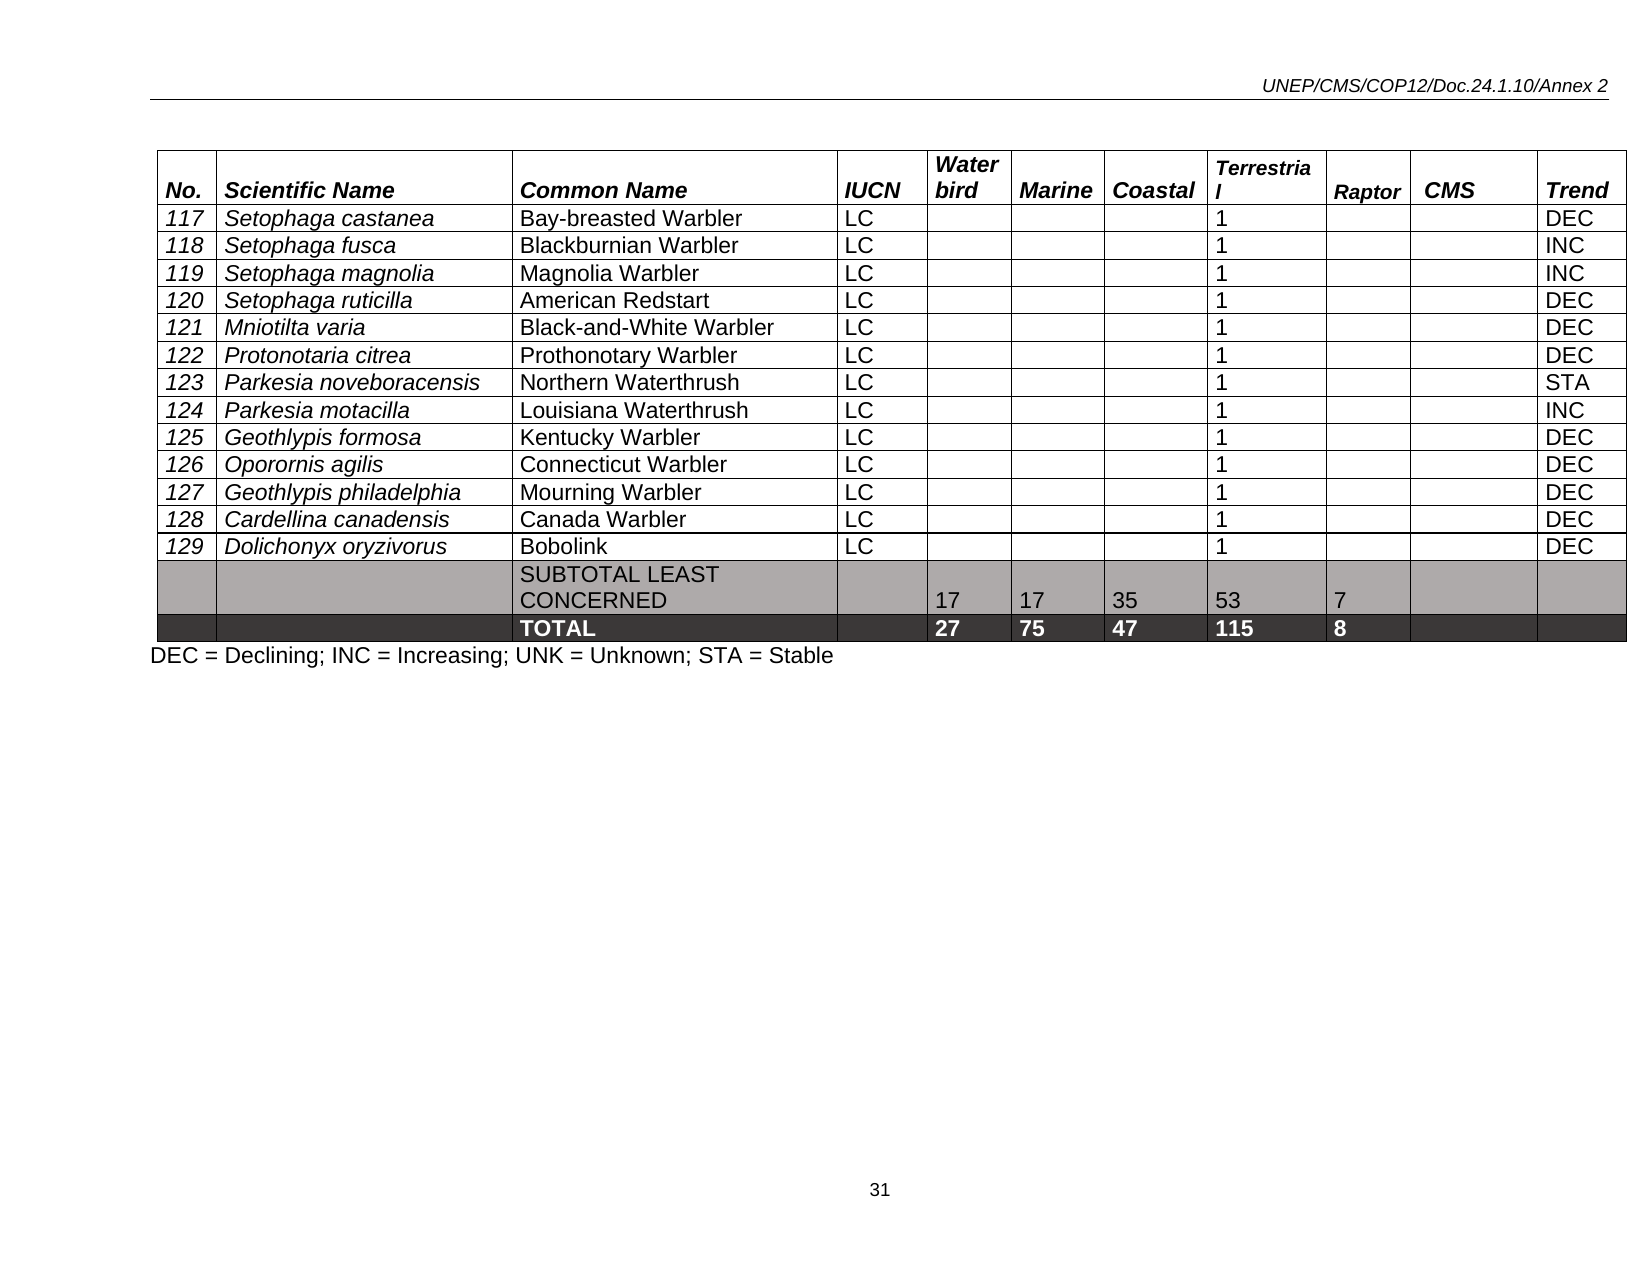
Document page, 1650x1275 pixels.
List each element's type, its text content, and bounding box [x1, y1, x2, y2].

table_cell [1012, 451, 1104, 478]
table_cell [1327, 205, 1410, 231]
table_header No. [158, 151, 216, 204]
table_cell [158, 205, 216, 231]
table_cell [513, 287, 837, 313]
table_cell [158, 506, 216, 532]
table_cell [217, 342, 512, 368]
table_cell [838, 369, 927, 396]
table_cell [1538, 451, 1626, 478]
table_header Coastal [1105, 151, 1207, 204]
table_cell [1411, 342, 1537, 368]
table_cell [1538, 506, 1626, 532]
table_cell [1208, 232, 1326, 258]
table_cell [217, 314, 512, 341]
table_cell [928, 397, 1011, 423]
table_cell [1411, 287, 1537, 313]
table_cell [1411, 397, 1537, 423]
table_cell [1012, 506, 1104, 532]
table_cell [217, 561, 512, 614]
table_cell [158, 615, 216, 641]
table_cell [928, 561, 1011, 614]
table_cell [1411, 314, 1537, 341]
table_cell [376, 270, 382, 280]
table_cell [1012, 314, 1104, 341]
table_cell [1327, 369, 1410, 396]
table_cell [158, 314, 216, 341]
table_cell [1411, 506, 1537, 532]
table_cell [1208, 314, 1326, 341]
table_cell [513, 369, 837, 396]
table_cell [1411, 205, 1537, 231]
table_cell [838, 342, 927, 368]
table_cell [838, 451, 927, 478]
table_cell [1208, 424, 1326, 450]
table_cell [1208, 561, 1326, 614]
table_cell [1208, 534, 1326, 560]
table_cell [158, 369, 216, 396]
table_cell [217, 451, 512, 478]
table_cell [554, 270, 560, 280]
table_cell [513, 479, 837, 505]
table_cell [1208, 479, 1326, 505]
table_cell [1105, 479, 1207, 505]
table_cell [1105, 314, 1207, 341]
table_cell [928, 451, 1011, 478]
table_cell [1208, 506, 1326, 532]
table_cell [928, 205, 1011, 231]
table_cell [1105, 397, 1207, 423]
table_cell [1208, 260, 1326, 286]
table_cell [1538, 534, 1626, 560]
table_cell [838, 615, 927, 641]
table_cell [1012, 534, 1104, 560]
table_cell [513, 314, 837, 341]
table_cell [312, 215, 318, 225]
table_header CMS [1411, 151, 1537, 204]
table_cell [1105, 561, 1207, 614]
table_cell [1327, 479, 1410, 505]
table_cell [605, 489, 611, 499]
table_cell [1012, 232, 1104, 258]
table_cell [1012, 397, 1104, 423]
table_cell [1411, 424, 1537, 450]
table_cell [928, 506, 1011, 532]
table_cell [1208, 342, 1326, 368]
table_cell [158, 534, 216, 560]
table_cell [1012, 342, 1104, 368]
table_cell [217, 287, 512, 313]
table_header Trend [1538, 151, 1626, 204]
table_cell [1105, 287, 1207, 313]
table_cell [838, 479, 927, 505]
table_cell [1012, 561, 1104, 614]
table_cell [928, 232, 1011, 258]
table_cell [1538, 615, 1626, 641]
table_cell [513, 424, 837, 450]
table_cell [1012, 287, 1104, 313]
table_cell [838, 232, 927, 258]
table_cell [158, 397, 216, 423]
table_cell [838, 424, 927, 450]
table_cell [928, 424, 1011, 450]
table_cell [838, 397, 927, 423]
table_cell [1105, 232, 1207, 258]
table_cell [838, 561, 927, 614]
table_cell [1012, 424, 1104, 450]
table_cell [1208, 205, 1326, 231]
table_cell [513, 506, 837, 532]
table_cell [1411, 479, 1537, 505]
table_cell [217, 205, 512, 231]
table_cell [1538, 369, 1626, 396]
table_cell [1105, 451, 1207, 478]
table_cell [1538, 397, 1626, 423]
text DEC = Declining; INC = Increasing; UNK = Unknown; STA = Stable [150, 642, 1609, 668]
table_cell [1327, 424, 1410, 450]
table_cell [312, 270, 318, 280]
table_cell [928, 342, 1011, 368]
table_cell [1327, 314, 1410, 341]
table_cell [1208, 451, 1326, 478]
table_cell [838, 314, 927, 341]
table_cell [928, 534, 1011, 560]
table_header IUCN [838, 151, 927, 204]
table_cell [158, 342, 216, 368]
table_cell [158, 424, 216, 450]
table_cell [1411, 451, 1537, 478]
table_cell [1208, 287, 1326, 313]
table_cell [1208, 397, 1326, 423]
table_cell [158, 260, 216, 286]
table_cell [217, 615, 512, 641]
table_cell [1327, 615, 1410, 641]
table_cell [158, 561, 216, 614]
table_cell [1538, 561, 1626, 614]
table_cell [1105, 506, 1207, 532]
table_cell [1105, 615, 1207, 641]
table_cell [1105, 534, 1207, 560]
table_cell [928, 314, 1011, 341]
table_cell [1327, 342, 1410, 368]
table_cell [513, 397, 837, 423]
table_header Scientific Name [217, 151, 512, 204]
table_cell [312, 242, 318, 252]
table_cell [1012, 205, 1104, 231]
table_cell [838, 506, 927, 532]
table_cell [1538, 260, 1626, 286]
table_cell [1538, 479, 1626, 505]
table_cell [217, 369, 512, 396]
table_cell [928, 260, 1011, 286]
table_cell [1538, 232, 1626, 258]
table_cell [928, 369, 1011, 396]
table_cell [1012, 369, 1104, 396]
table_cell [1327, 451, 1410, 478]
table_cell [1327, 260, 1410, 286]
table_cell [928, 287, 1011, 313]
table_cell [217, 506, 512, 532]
table_header Marine [1012, 151, 1104, 204]
table_header Raptor [1327, 151, 1410, 204]
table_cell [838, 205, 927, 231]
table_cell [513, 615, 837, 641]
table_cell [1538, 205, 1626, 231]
table_header Terrestrial [1208, 151, 1326, 204]
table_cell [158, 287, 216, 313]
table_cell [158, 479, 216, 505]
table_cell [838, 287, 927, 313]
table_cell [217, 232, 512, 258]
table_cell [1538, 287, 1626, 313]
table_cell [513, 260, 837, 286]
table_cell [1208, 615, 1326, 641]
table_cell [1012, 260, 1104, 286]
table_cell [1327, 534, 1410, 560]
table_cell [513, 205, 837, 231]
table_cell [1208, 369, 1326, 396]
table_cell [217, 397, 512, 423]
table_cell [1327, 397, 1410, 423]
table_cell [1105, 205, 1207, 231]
table_header Common Name [513, 151, 837, 204]
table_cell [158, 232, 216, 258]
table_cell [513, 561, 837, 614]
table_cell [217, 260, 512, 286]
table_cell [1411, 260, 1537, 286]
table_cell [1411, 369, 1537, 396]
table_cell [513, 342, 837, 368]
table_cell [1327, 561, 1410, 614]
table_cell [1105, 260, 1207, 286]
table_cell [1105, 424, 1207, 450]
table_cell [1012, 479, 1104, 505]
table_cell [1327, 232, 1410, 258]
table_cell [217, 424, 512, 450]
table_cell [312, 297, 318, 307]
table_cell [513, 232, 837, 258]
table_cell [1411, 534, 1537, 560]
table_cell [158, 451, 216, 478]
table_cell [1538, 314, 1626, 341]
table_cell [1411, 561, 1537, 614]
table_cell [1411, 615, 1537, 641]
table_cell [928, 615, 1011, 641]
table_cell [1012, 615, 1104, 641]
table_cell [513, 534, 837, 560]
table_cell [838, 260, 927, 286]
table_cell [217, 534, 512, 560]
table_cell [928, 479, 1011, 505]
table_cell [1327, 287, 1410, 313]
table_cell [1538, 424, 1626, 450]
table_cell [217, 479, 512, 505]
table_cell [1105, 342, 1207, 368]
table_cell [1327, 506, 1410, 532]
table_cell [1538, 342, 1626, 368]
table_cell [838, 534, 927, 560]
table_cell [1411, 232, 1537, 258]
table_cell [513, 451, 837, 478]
table_header Water bird [928, 151, 1011, 204]
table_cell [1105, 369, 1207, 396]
